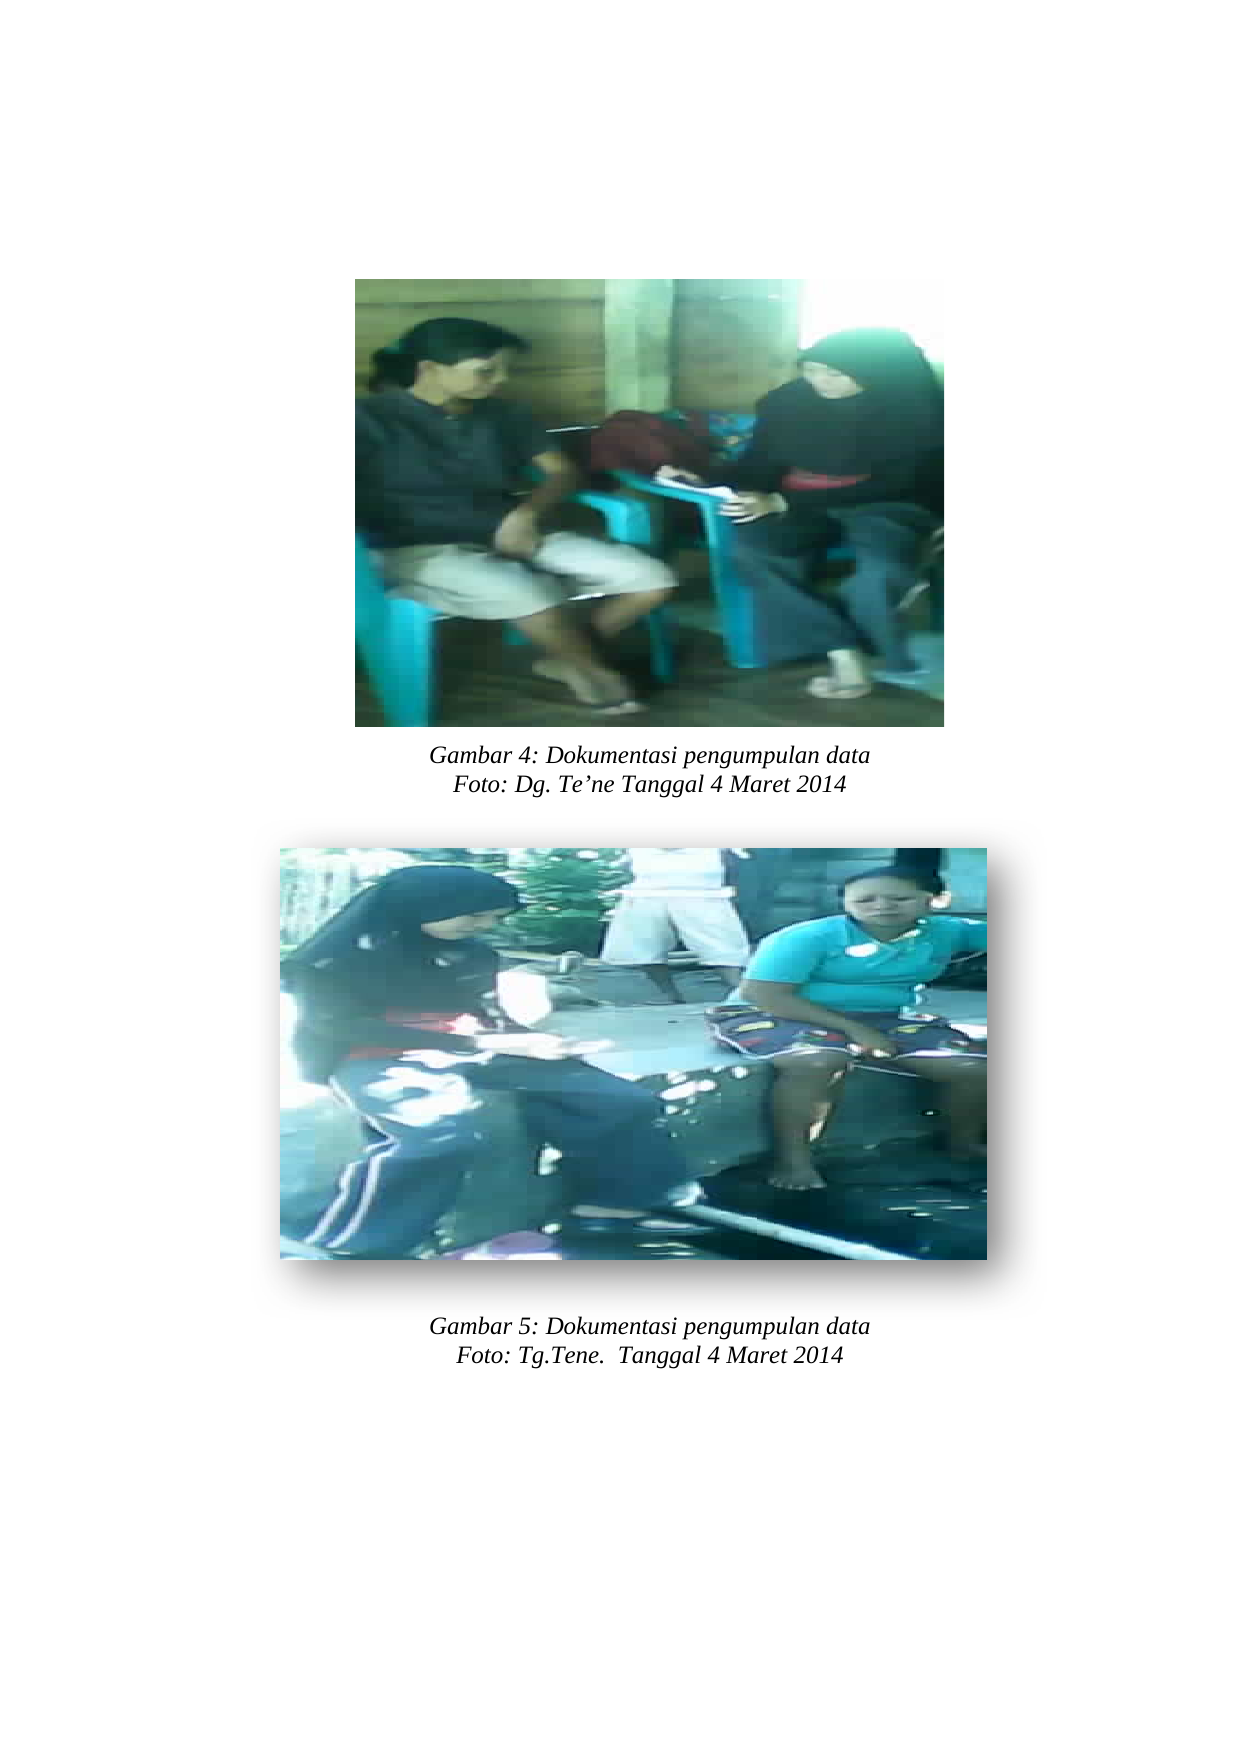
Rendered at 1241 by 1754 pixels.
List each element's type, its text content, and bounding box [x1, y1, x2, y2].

text Foto: Tg.Tene. Tanggal 4 Maret 2014 [236, 1340, 1063, 1369]
text Foto: Dg. Te’ne Tanggal 4 Maret 2014 [236, 769, 1063, 798]
picture [280, 848, 987, 1260]
picture [355, 279, 945, 727]
text Gambar 4: Dokumentasi pengumpulan data [236, 741, 1063, 769]
